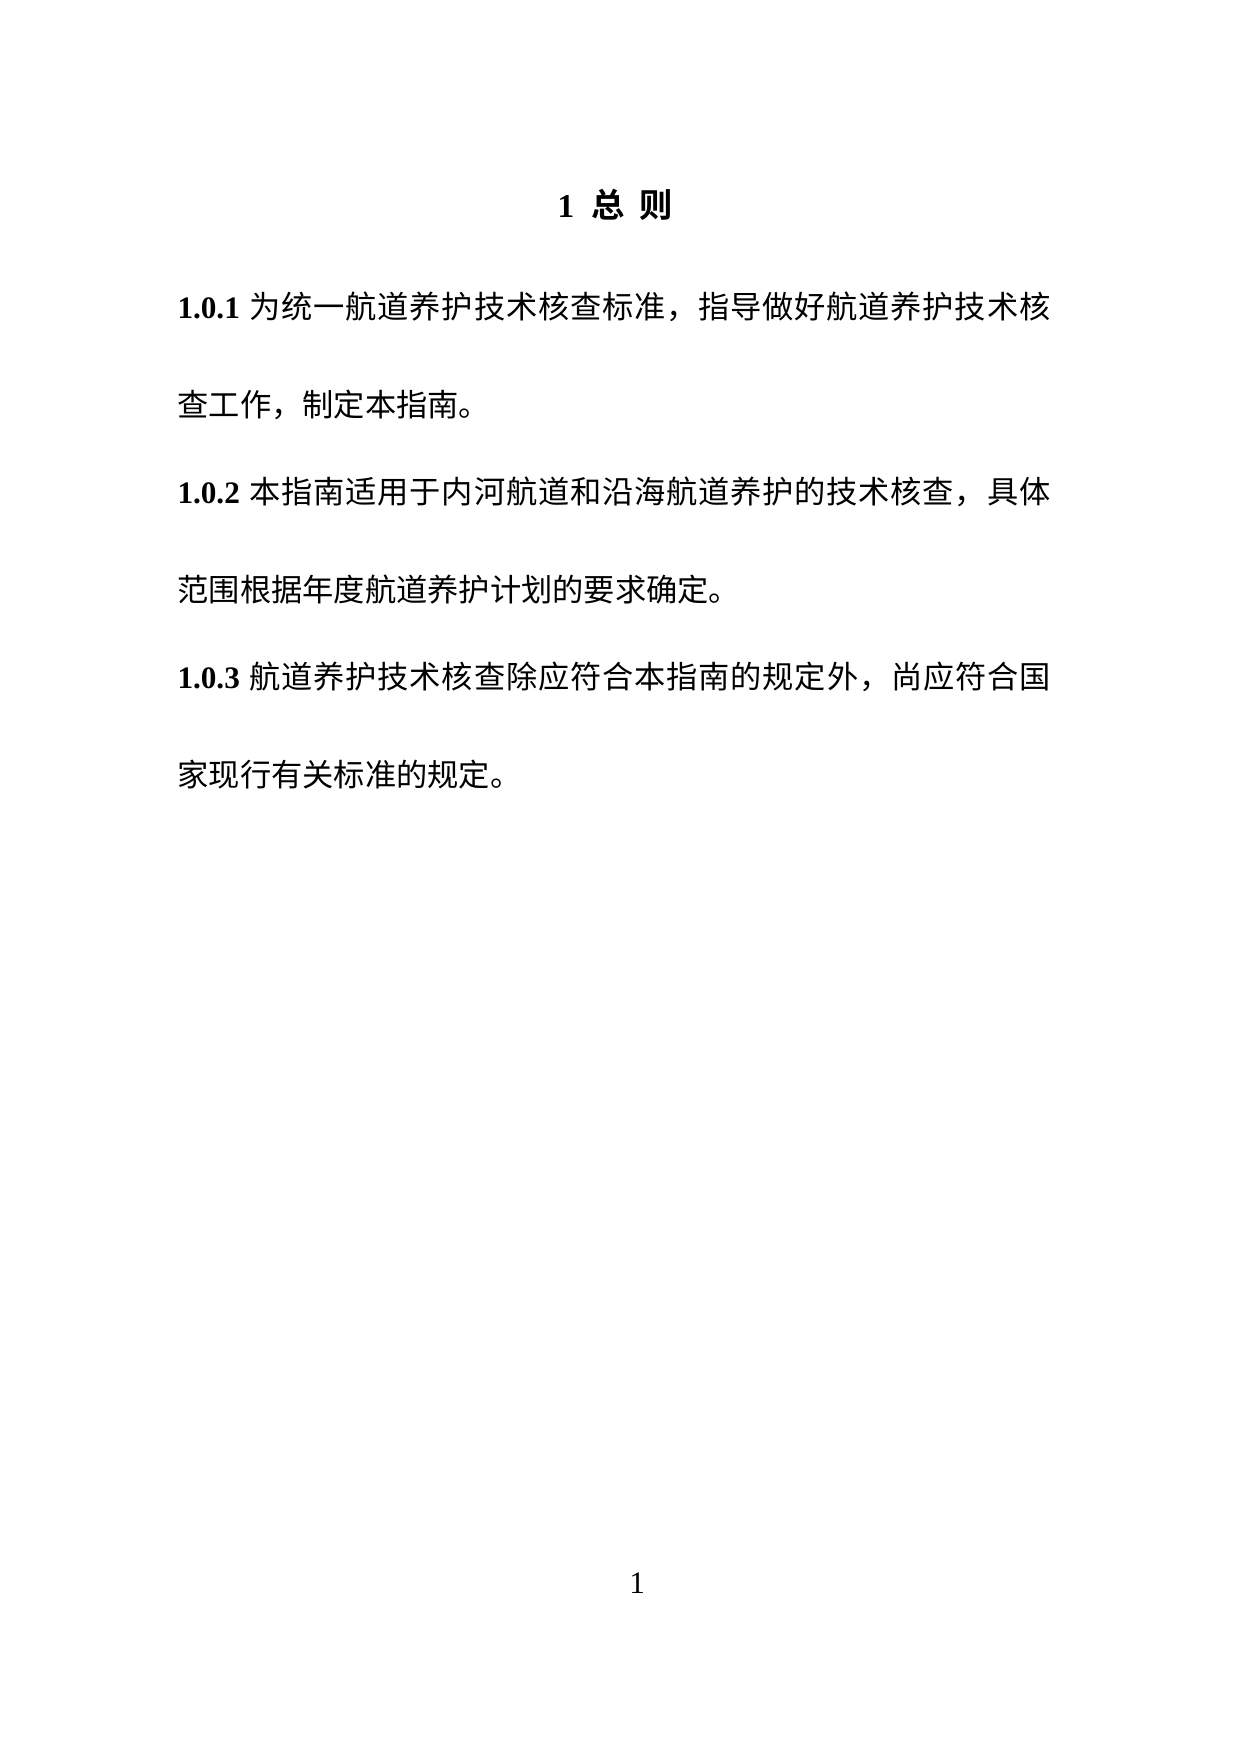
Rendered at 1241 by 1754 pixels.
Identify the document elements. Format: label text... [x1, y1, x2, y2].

text 1.0.2 本指南适用于内河航道和沿海航道养护的技术核查，具体范围根据年度航道养护计划的要求确定。 [177, 458, 1053, 620]
subtitle 1 总 则 [177, 171, 1053, 236]
text 1.0.3 航道养护技术核查除应符合本指南的规定外，尚应符合国家现行有关标准的规定。 [177, 643, 1053, 805]
text 1.0.1 为统一航道养护技术核查标准，指导做好航道养护技术核查工作，制定本指南。 [177, 272, 1053, 435]
